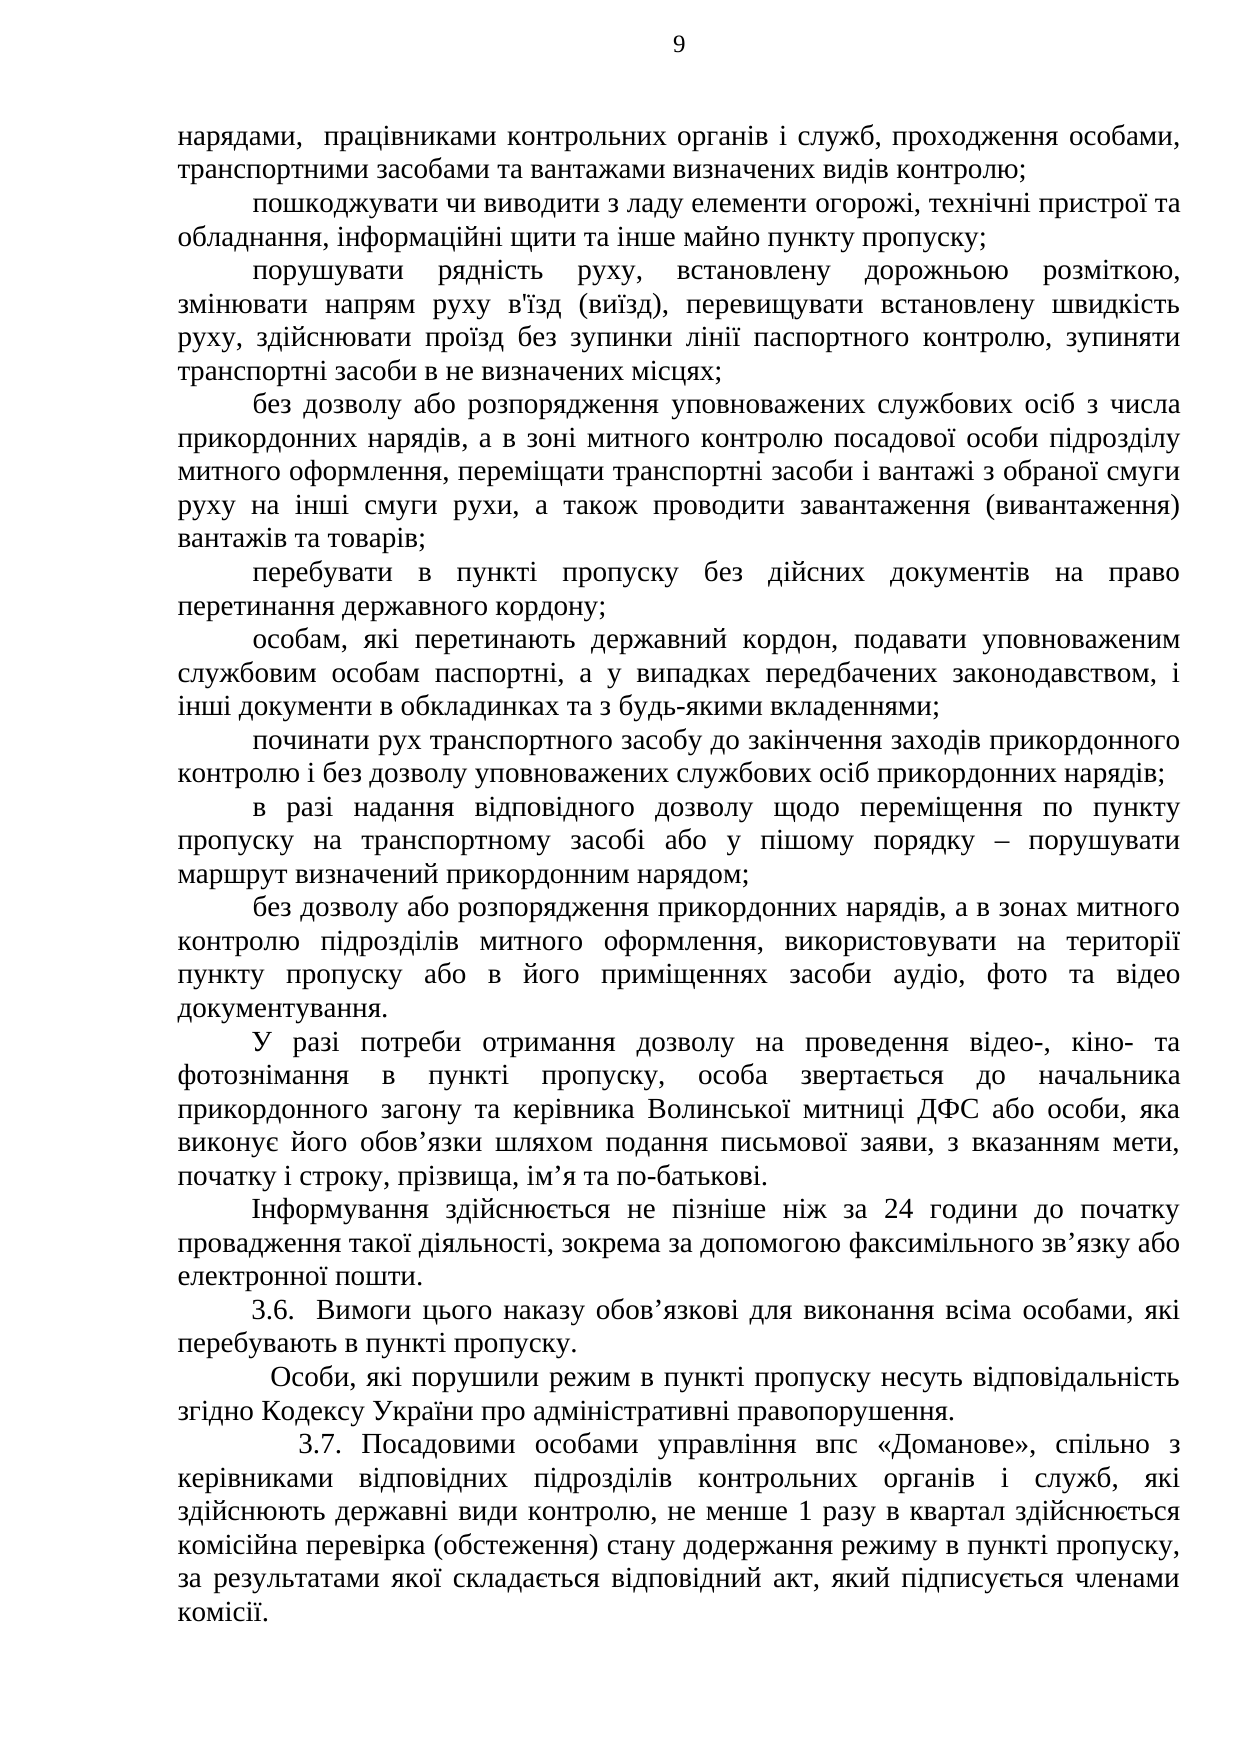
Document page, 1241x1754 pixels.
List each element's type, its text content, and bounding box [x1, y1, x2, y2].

text Особи, які порушили режим в пункті пропуску несуть відповідальність згідно Кодексу України про адміністративні правопорушення. [177, 1359, 1181, 1426]
text без дозволу або розпорядження прикордонних нарядів, а в зонах митного контролю підрозділів митного оформлення, використовувати на території пункту пропуску або в його приміщеннях засоби аудіо, фото та відео документування. [177, 889, 1181, 1024]
text без дозволу або розпорядження уповноважених службових осіб з числа прикордонних нарядів, а в зоні митного контролю посадової особи підрозділу митного оформлення, переміщати транспортні засоби і вантажі з обраної смуги руху на інші смуги рухи, а також проводити завантаження (вивантаження) вантажів та товарів; [177, 386, 1181, 554]
text в разі надання відповідного дозволу щодо переміщення по пункту пропуску на транспортному засобі або у пішому порядку – порушувати маршрут визначений прикордонним нарядом; [177, 789, 1181, 889]
text особам, які перетинають державний кордон, подавати уповноваженим службовим особам паспортні, а у випадках передбачених законодавством, і інші документи в обкладинках та з будь-якими вкладеннями; [177, 621, 1181, 722]
text Інформування здійснюється не пізніше ніж за 24 години до початку провадження такої діяльності, зокрема за допомогою факсимільного зв’язку або електронної пошти. [177, 1191, 1181, 1292]
text пошкоджувати чи виводити з ладу елементи огорожі, технічні пристрої та обладнання, інформаційні щити та інше майно пункту пропуску; [177, 185, 1181, 252]
text перебувати в пункті пропуску без дійсних документів на право перетинання державного кордону; [177, 554, 1181, 621]
text порушувати рядність руху, встановлену дорожньою розміткою, змінювати напрям руху в'їзд (виїзд), перевищувати встановлену швидкість руху, здійснювати проїзд без зупинки лінії паспортного контролю, зупиняти транспортні засоби в не визначених місцях; [177, 252, 1181, 386]
text 3.6. Вимоги цього наказу обов’язкові для виконання всіма особами, які перебувають в пункті пропуску. [177, 1292, 1181, 1359]
text У разі потреби отримання дозволу на проведення відео-, кіно- та фотознімання в пункті пропуску, особа звертається до начальника прикордонного загону та керівника Волинської митниці ДФС або особи, яка виконує його обов’язки шляхом подання письмової заяви, з вказанням мети, початку і строку, прізвища, ім’я та по-батькові. [177, 1024, 1181, 1191]
text 3.7. Посадовими особами управління впс «Доманове», спільно з керівниками відповідних підрозділів контрольних органів і служб, які здійснюють державні види контролю, не менше 1 разу в квартал здійснюється комісійна перевірка (обстеження) стану додержання режиму в пункті пропуску, за результатами якої складається відповідний акт, який підписується членами комісії. [177, 1426, 1181, 1627]
text починати рух транспортного засобу до закінчення заходів прикордонного контролю і без дозволу уповноважених службових осіб прикордонних нарядів; [177, 722, 1181, 789]
